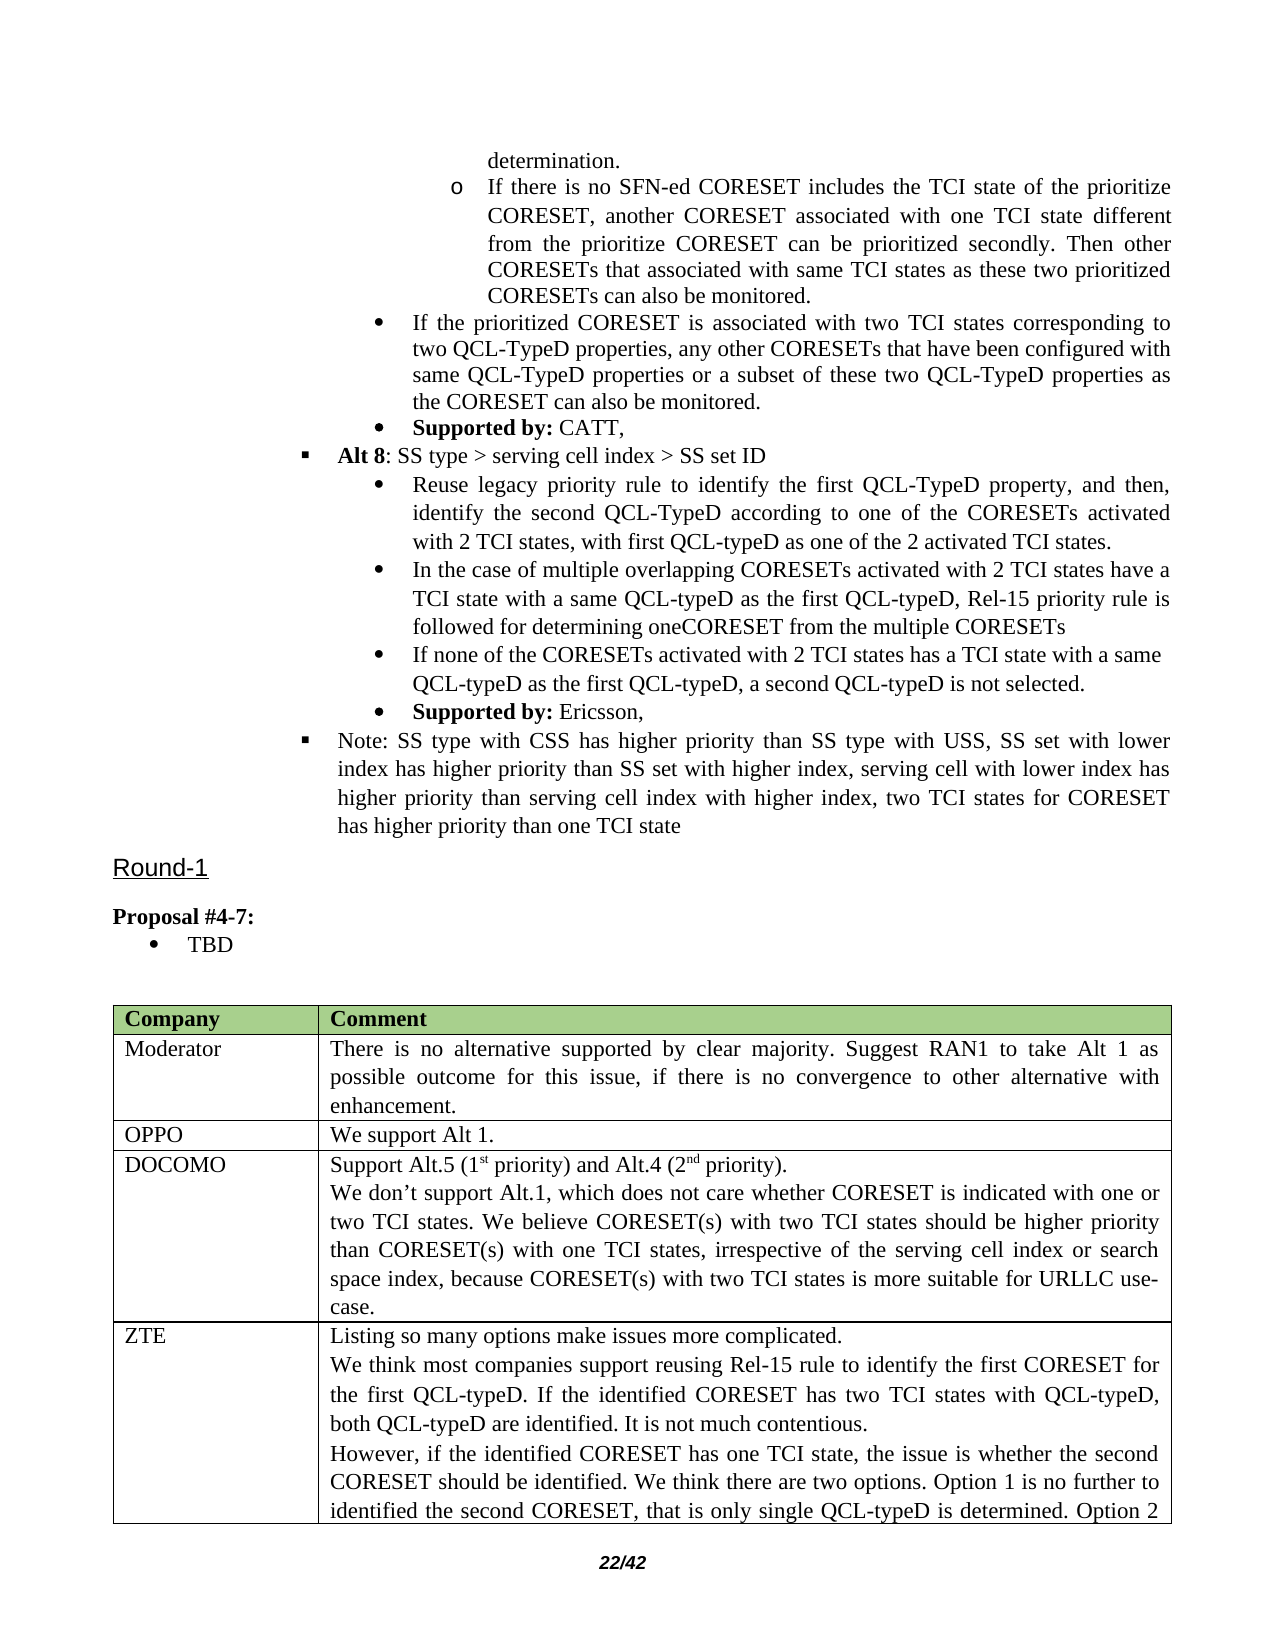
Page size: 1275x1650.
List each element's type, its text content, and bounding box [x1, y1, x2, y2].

list Supported by: Ericsson, [375, 698, 1172, 725]
list TBD [150, 931, 1172, 958]
list Note: SS type with CSS has higher priority than SS type with USS, SS set with lower index has higher priority than SS set with higher index, serving cell with lower index has higher priority than serving cell index with higher index, two TCI states for CORESET has higher priority than one TCI state [300, 727, 1172, 838]
table_cell Moderator [114, 1035, 318, 1120]
list In the case of multiple overlapping CORESETs activated with 2 TCI states have a TCI state with a same QCL-typeD as the first QCL-typeD, Rel-15 priority rule is followed for determining oneCORESET from the multiple CORESETs [375, 556, 1172, 639]
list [450, 147, 1172, 173]
list Reuse legacy priority rule to identify the first QCL-TypeD property, and then, identify the second QCL-TypeD according to one of the CORESETs activated with 2 TCI states, with first QCL-typeD as one of the 2 activated TCI states. [375, 471, 1172, 554]
table_header Comment [319, 1006, 1171, 1034]
table_cell ZTE [114, 1323, 318, 1523]
table_cell We support Alt 1. [319, 1121, 1171, 1150]
table_cell OPPO [114, 1121, 318, 1150]
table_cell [319, 1323, 1171, 1523]
list If none of the CORESETs activated with 2 TCI states has a TCI state with a same QCL-typeD as the first QCL-typeD, a second QCL-typeD is not selected. [375, 642, 1172, 696]
table_header Company [114, 1006, 318, 1034]
table_cell DOCOMO [114, 1151, 318, 1321]
table_cell There is no alternative supported by clear majority. Suggest RAN1 to take Alt 1 as possible outcome for this issue, if there is no convergence to other alternative with enhancement. [319, 1035, 1171, 1120]
text Proposal #4-7: [112, 903, 1172, 929]
list If there is no SFN-ed CORESET includes the TCI state of the prioritize CORESET, another CORESET associated with one TCI state different from the prioritize CORESET can be prioritized secondly. Then other CORESETs that associated with same TCI states as these two prioritized CORESETs can also be monitored. [450, 173, 1172, 309]
table_cell Support Alt.5 (1st priority) and Alt.4 (2nd priority). We don’t support Alt.1, which does not care whether CORESET is indicated with one or two TCI states. We believe CORESET(s) with two TCI states should be higher priority than CORESET(s) with one TCI states, irrespective of the serving cell index or search space index, because CORESET(s) with two TCI states is more suitable for URLLC use-case. [319, 1151, 1171, 1321]
list If the prioritized CORESET is associated with two TCI states corresponding to two QCL-TypeD properties, any other CORESETs that have been configured with same QCL-TypeD properties or a subset of these two QCL-TypeD properties as the CORESET can also be monitored. [375, 309, 1172, 414]
list Supported by: CATT, [375, 414, 1172, 440]
subtitle Round-1 [112, 853, 1172, 882]
list Alt 8: SS type > serving cell index > SS set ID [300, 442, 1172, 469]
